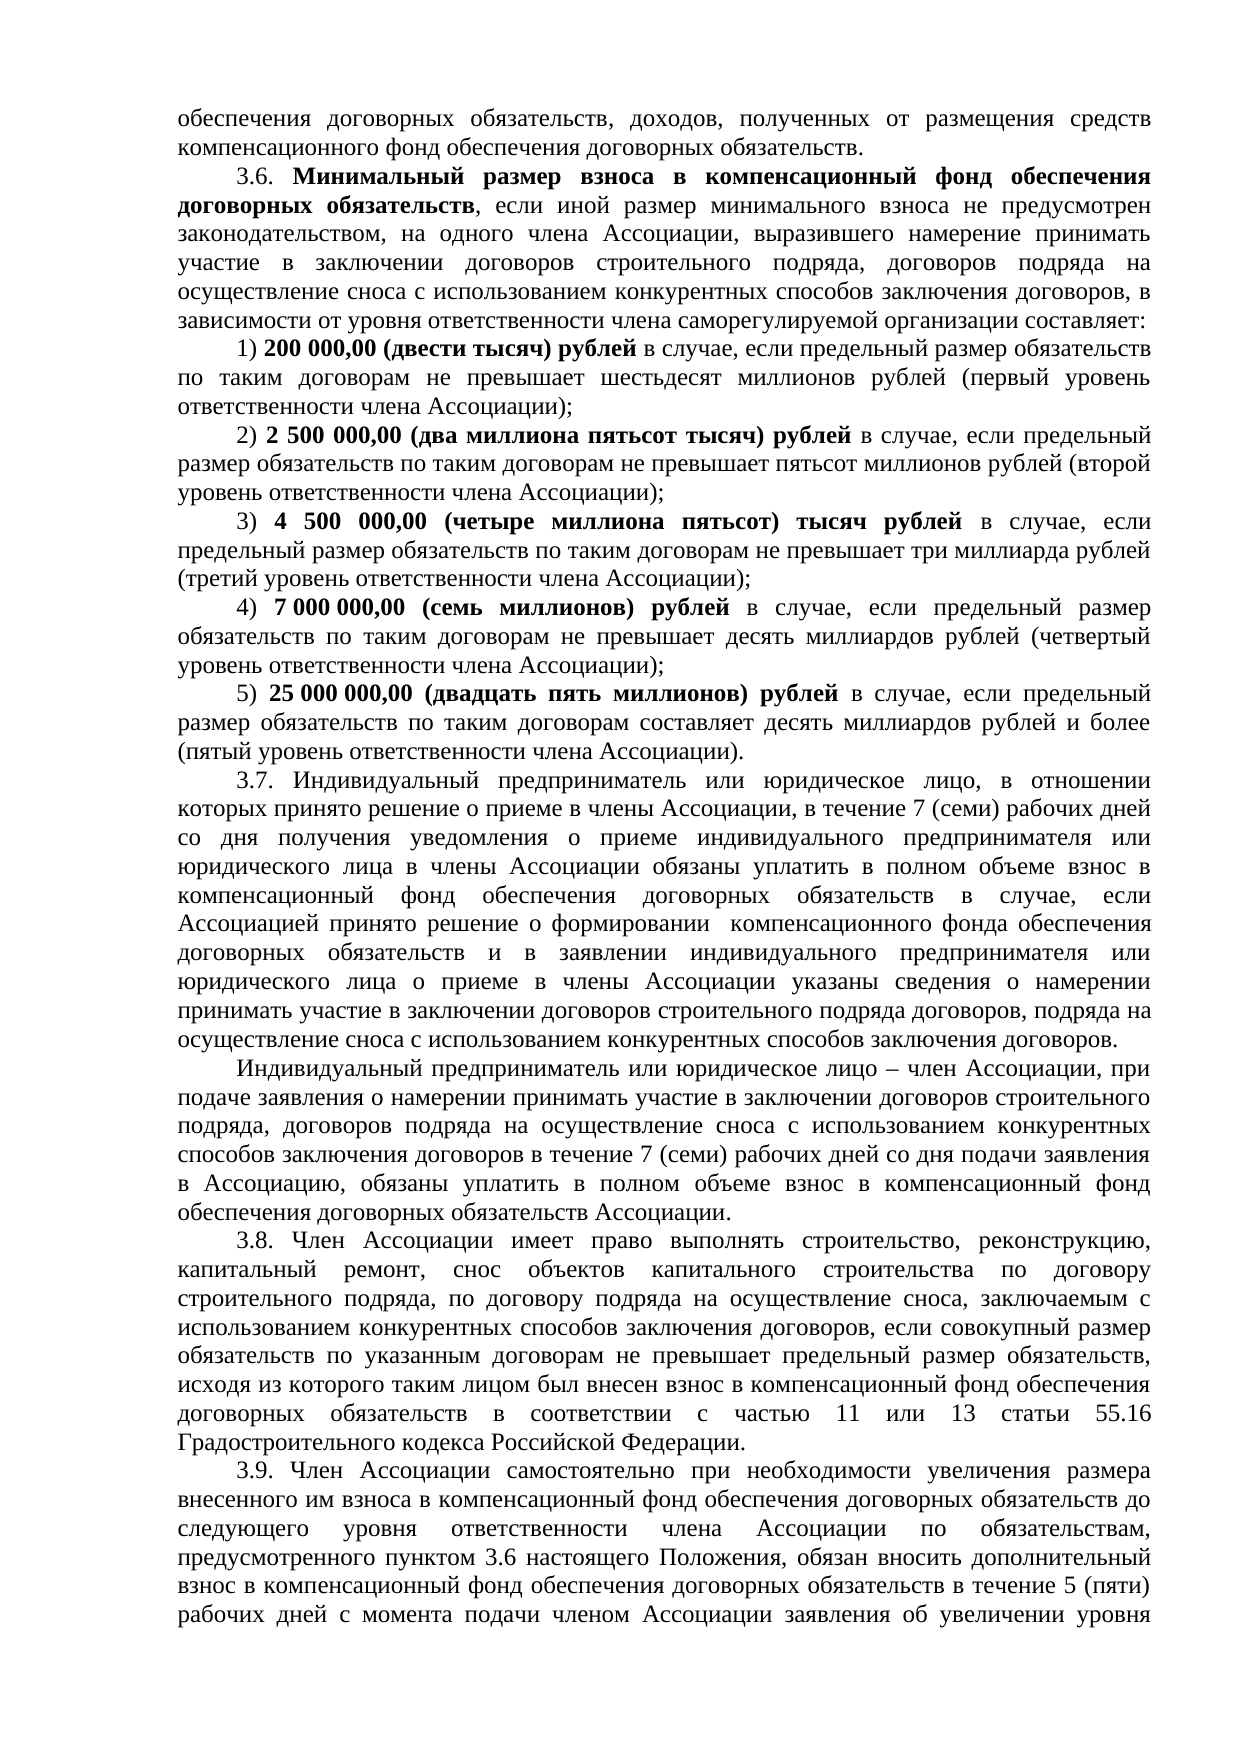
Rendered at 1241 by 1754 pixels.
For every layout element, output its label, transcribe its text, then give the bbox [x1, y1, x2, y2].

text 5) 25 000 000,00 (двадцать пять миллионов) рублей в случае, если предельный размер обязательств по таким договорам составляет десять миллиардов рублей и более (пятый уровень ответственности члена Ассоциации). [177, 678, 1152, 765]
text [177, 103, 1152, 161]
text 1) 200 000,00 (двести тысяч) рублей в случае, если предельный размер обязательств по таким договорам не превышает шестьдесят миллионов рублей (первый уровень ответственности члена Ассоциации); [177, 333, 1152, 420]
text 3) 4 500 000,00 (четыре миллиона пятьсот) тысяч рублей в случае, если предельный размер обязательств по таким договорам не превышает три миллиарда рублей (третий уровень ответственности члена Ассоциации); [177, 506, 1152, 592]
text 3.6. Минимальный размер взноса в компенсационный фонд обеспечения договорных обязательств, если иной размер минимального взноса не предусмотрен законодательством, на одного члена Ассоциации, выразившего намерение принимать участие в заключении договоров строительного подряда, договоров подряда на осуществление сноса с использованием конкурентных способов заключения договоров, в зависимости от уровня ответственности члена саморегулируемой организации составляет: [177, 161, 1152, 333]
text Индивидуальный предприниматель или юридическое лицо – член Ассоциации, при подаче заявления о намерении принимать участие в заключении договоров строительного подряда, договоров подряда на осуществление сноса с использованием конкурентных способов заключения договоров в течение 7 (семи) рабочих дней со дня подачи заявления в Ассоциацию, обязаны уплатить в полном объеме взнос в компенсационный фонд обеспечения договорных обязательств Ассоциации. [177, 1053, 1152, 1225]
text 3.7. Индивидуальный предприниматель или юридическое лицо, в отношении которых принято решение о приеме в члены Ассоциации, в течение 7 (семи) рабочих дней со дня получения уведомления о приеме индивидуального предпринимателя или юридического лица в члены Ассоциации обязаны уплатить в полном объеме взнос в компенсационный фонд обеспечения договорных обязательств в случае, если Ассоциацией принято решение о формировании компенсационного фонда обеспечения договорных обязательств и в заявлении индивидуального предпринимателя или юридического лица о приеме в члены Ассоциации указаны сведения о намерении принимать участие в заключении договоров строительного подряда договоров, подряда на осуществление сноса с использованием конкурентных способов заключения договоров. [177, 765, 1152, 1053]
text 3.8. Член Ассоциации имеет право выполнять строительство, реконструкцию, капитальный ремонт, снос объектов капитального строительства по договору строительного подряда, по договору подряда на осуществление сноса, заключаемым с использованием конкурентных способов заключения договоров, если совокупный размер обязательств по указанным договорам не превышает предельный размер обязательств, исходя из которого таким лицом был внесен взнос в компенсационный фонд обеспечения договорных обязательств в соответствии с частью 11 или 13 статьи 55.16 Градостроительного кодекса Российской Федерации. [177, 1225, 1152, 1455]
text 2) 2 500 000,00 (два миллиона пятьсот тысяч) рублей в случае, если предельный размер обязательств по таким договорам не превышает пятьсот миллионов рублей (второй уровень ответственности члена Ассоциации); [177, 420, 1152, 506]
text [177, 1455, 1152, 1628]
text 4) 7 000 000,00 (семь миллионов) рублей в случае, если предельный размер обязательств по таким договорам не превышает десять миллиардов рублей (четвертый уровень ответственности члена Ассоциации); [177, 592, 1152, 678]
